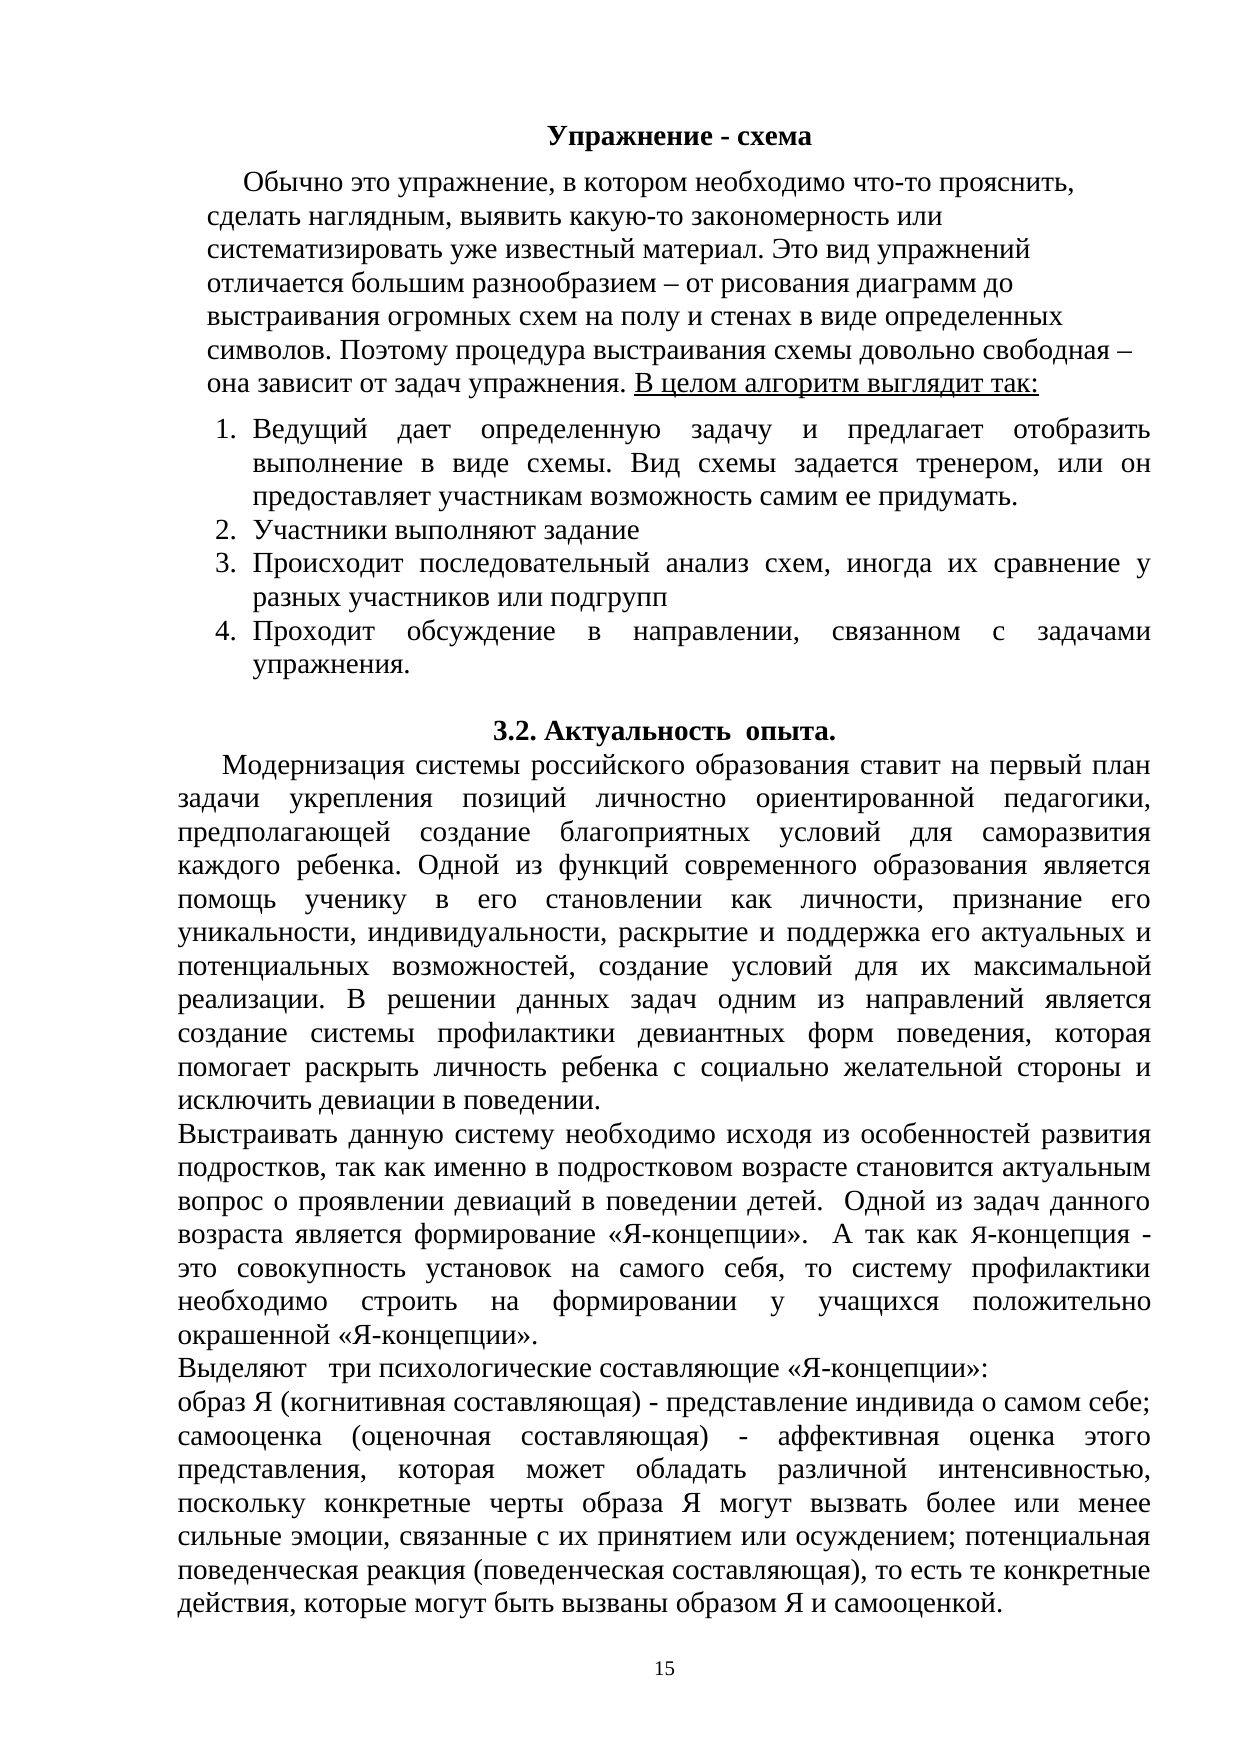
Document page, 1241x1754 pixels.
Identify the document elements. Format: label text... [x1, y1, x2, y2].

text Обычно это упражнение, в котором необходимо что-то прояснить, сделать наглядным, выявить какую-то закономерность или систематизировать уже известный материал. Это вид упражнений отличается большим разнообразием – от рисования диаграмм до выстраивания огромных схем на полу и стенах в виде определенных символов. Поэтому процедура выстраивания схемы довольно свободная – она зависит от задач упражнения. В целом алгоритм выглядит так: [207, 164, 1152, 399]
text Модернизация системы российского образования ставит на первый план задачи укрепления позиций личностно ориентированной педагогики, предполагающей создание благоприятных условий для саморазвития каждого ребенка. Одной из функций современного образования является помощь ученику в его становлении как личности, признание его уникальности, индивидуальности, раскрытие и поддержка его актуальных и потенциальных возможностей, создание условий для их максимальной реализации. В решении данных задач одним из направлений является создание системы профилактики девиантных форм поведения, которая помогает раскрыть личность ребенка с социально желательной стороны и исключить девиации в поведении. [177, 747, 1152, 1116]
text Выстраивать данную систему необходимо исходя из особенностей развития подростков, так как именно в подростковом возрасте становится актуальным вопрос о проявлении девиаций в поведении детей. Одной из задач данного возраста является формирование «Я-концепции». А так как Я-концепция - это совокупность установок на самого себя, то систему профилактики необходимо строить на формировании у учащихся положительно окрашенной «Я-концепции». [177, 1116, 1152, 1351]
text Упражнение - схема [207, 118, 1152, 152]
list Участники выполняют задание [215, 512, 1152, 546]
text Выделяют три психологические составляющие «Я-концепции»: [177, 1351, 1152, 1384]
list Проходит обсуждение в направлении, связанном с задачами упражнения. [215, 613, 1152, 680]
list Ведущий дает определенную задачу и предлагает отобразить выполнение в виде схемы. Вид схемы задается тренером, или он предоставляет участникам возможность самим ее придумать. [215, 411, 1152, 512]
list Происходит последовательный анализ схем, иногда их сравнение у разных участников или подгрупп [215, 546, 1152, 613]
text образ Я (когнитивная составляющая) - представление индивида о самом себе; самооценка (оценочная составляющая) - аффективная оценка этого представления, которая может обладать различной интенсивностью, поскольку конкретные черты образа Я могут вызвать более или менее сильные эмоции, связанные с их принятием или осуждением; потенциальная поведенческая реакция (поведенческая составляющая), то есть те конкретные действия, которые могут быть вызваны образом Я и самооценкой. [177, 1384, 1152, 1619]
text 3.2. Актуальность опыта. [177, 713, 1152, 747]
